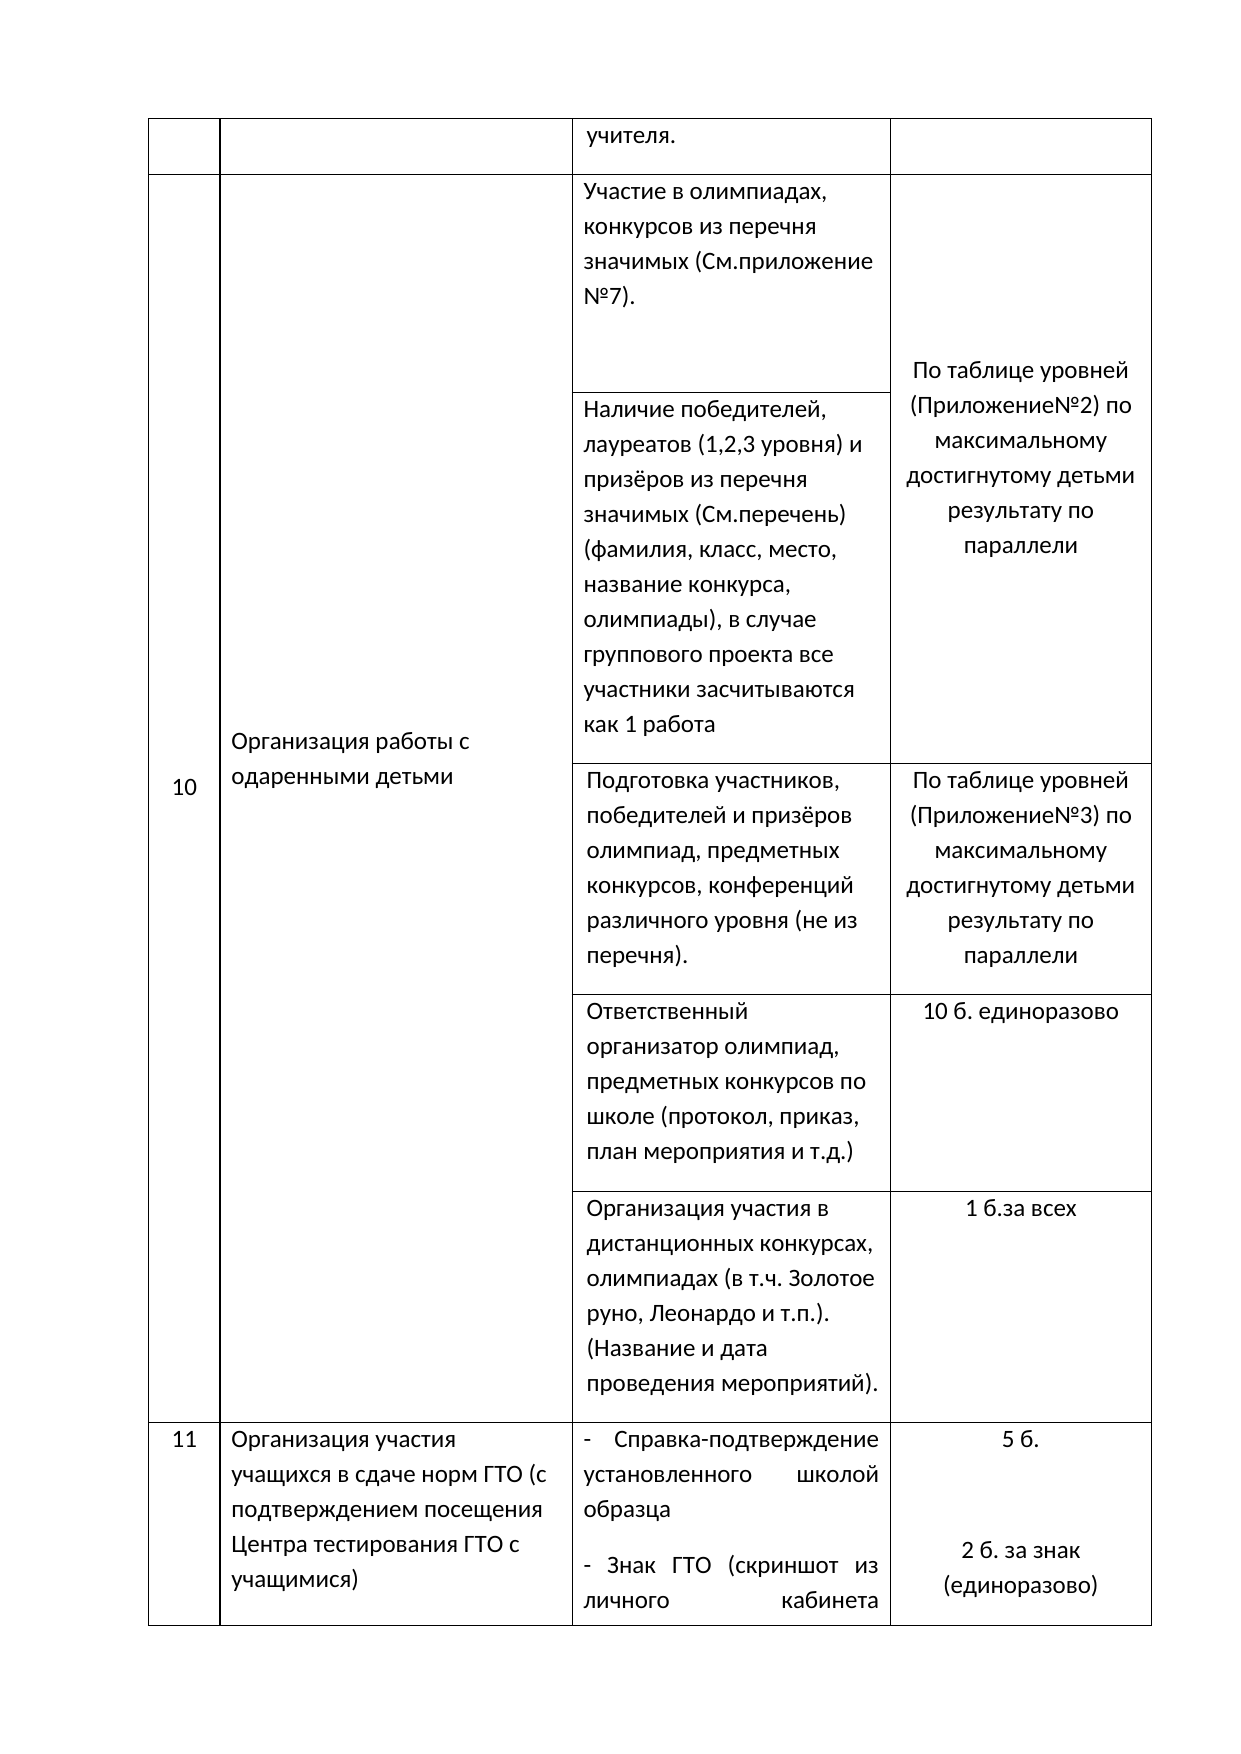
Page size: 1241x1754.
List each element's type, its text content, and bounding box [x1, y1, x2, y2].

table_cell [891, 119, 1151, 174]
table_cell По таблице уровней (Приложение№3) по максимальному достигнутому детьми результату по параллели [891, 764, 1151, 994]
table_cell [573, 119, 890, 174]
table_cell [891, 1423, 1151, 1625]
table_cell 11 [149, 1423, 219, 1625]
table_cell Организация работы с одаренными детьми [221, 175, 572, 1422]
table_cell По таблице уровней (Приложение№2) по максимальному достигнутому детьми результату по параллели [891, 175, 1151, 763]
table_cell Наличие победителей, лауреатов (1,2,3 уровня) и призёров из перечня значимых (См.перечень) (фамилия, класс, место, название конкурса, олимпиады), в случае группового проекта все участники засчитываются как 1 работа [573, 393, 890, 763]
table_cell 1 б.за всех [891, 1192, 1151, 1422]
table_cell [221, 1423, 572, 1625]
table_cell 10 [149, 175, 219, 1422]
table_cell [573, 1423, 890, 1625]
table_cell Подготовка участников, победителей и призёров олимпиад, предметных конкурсов, конференций различного уровня (не из перечня). [573, 764, 890, 994]
table_cell Организация участия в дистанционных конкурсах, олимпиадах (в т.ч. Золотое руно, Леонардо и т.п.). (Название и дата проведения мероприятий). [573, 1192, 890, 1422]
table_cell Ответственный организатор олимпиад, предметных конкурсов по школе (протокол, приказ, план мероприятия и т.д.) [573, 995, 890, 1191]
table_cell Участие в олимпиадах, конкурсов из перечня значимых (См.приложение №7). [573, 175, 890, 392]
table_cell 10 б. единоразово [891, 995, 1151, 1191]
